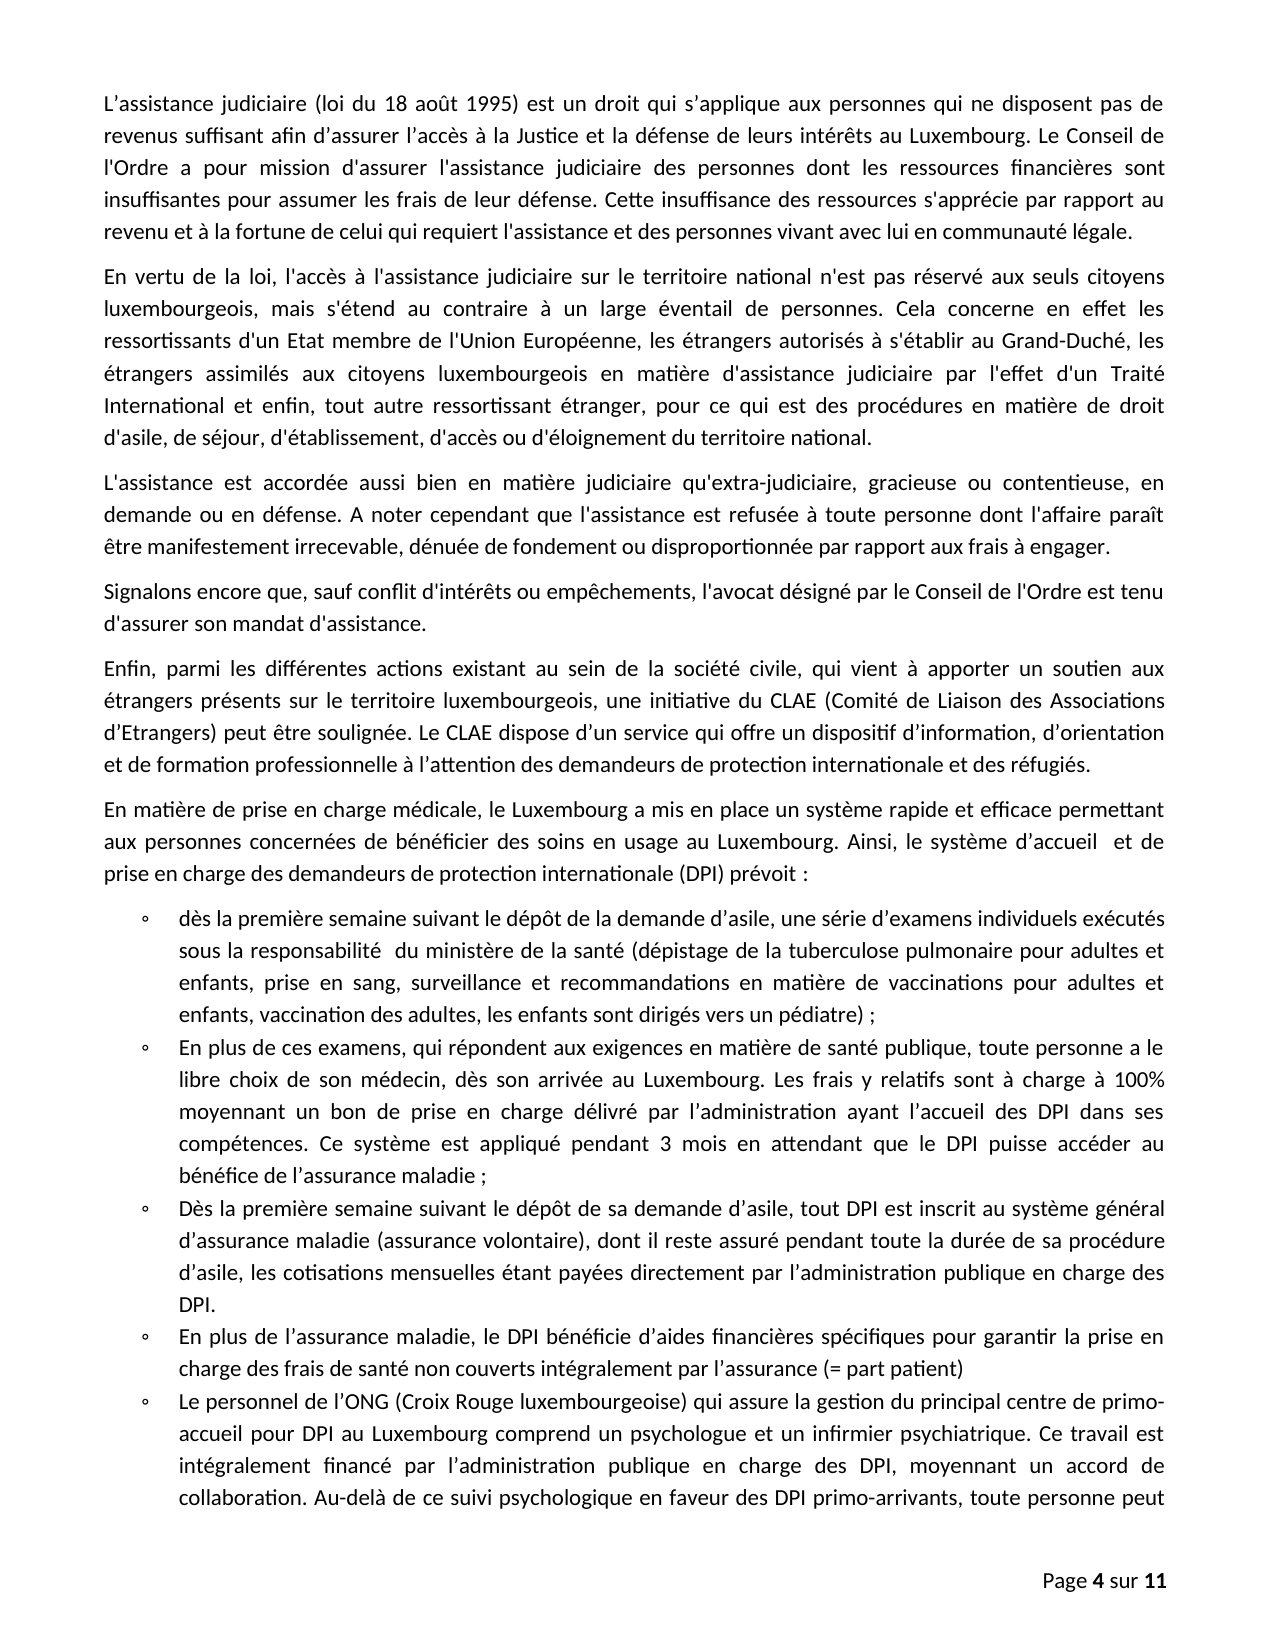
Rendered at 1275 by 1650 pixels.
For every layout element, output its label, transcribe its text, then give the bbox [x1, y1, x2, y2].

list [141, 1387, 1167, 1511]
text L’assistance judiciaire (loi du 18 août 1995) est un droit qui s’applique aux personnes qui ne disposent pas de revenus suffisant afin d’assurer l’accès à la Justice et la défense de leurs intérêts au Luxembourg. Le Conseil de l'Ordre a pour mission d'assurer l'assistance judiciaire des personnes dont les ressources financières sont insuffisantes pour assumer les frais de leur défense. Cette insuffisance des ressources s'apprécie par rapport au revenu et à la fortune de celui qui requiert l'assistance et des personnes vivant avec lui en communauté légale. [103, 89, 1167, 245]
text L'assistance est accordée aussi bien en matière judiciaire qu'extra-judiciaire, gracieuse ou contentieuse, en demande ou en défense. A noter cependant que l'assistance est refusée à toute personne dont l'affaire paraît être manifestement irrecevable, dénuée de fondement ou disproportionnée par rapport aux frais à engager. [103, 468, 1167, 560]
text En matière de prise en charge médicale, le Luxembourg a mis en place un système rapide et efficace permettant aux personnes concernées de bénéficier des soins en usage au Luxembourg. Ainsi, le système d’accueil et de prise en charge des demandeurs de protection internationale (DPI) prévoit : [103, 795, 1167, 887]
list En plus de l’assurance maladie, le DPI bénéficie d’aides financières spécifiques pour garantir la prise en charge des frais de santé non couverts intégralement par l’assurance (= part patient) [141, 1322, 1167, 1383]
list dès la première semaine suivant le dépôt de la demande d’asile, une série d’examens individuels exécutés sous la responsabilité du ministère de la santé (dépistage de la tuberculose pulmonaire pour adultes et enfants, prise en sang, surveillance et recommandations en matière de vaccinations pour adultes et enfants, vaccination des adultes, les enfants sont dirigés vers un pédiatre) ; [141, 904, 1167, 1028]
list En plus de ces examens, qui répondent aux exigences en matière de santé publique, toute personne a le libre choix de son médecin, dès son arrivée au Luxembourg. Les frais y relatifs sont à charge à 100% moyennant un bon de prise en charge délivré par l’administration ayant l’accueil des DPI dans ses compétences. Ce système est appliqué pendant 3 mois en attendant que le DPI puisse accéder au bénéfice de l’assurance maladie ; [141, 1033, 1167, 1189]
text En vertu de la loi, l'accès à l'assistance judiciaire sur le territoire national n'est pas réservé aux seuls citoyens luxembourgeois, mais s'étend au contraire à un large éventail de personnes. Cela concerne en effet les ressortissants d'un Etat membre de l'Union Européenne, les étrangers autorisés à s'établir au Grand-Duché, les étrangers assimilés aux citoyens luxembourgeois en matière d'assistance judiciaire par l'effet d'un Traité International et enfin, tout autre ressortissant étranger, pour ce qui est des procédures en matière de droit d'asile, de séjour, d'établissement, d'accès ou d'éloignement du territoire national. [103, 262, 1167, 451]
text Signalons encore que, sauf conflit d'intérêts ou empêchements, l'avocat désigné par le Conseil de l'Ordre est tenu d'assurer son mandat d'assistance. [103, 577, 1167, 637]
text Enfin, parmi les différentes actions existant au sein de la société civile, qui vient à apporter un soutien aux étrangers présents sur le territoire luxembourgeois, une initiative du CLAE (Comité de Liaison des Associations d’Etrangers) peut être soulignée. Le CLAE dispose d’un service qui offre un dispositif d’information, d’orientation et de formation professionnelle à l’attention des demandeurs de protection internationale et des réfugiés. [103, 654, 1167, 778]
list Dès la première semaine suivant le dépôt de sa demande d’asile, tout DPI est inscrit au système général d’assurance maladie (assurance volontaire), dont il reste assuré pendant toute la durée de sa procédure d’asile, les cotisations mensuelles étant payées directement par l’administration publique en charge des DPI. [141, 1194, 1167, 1318]
